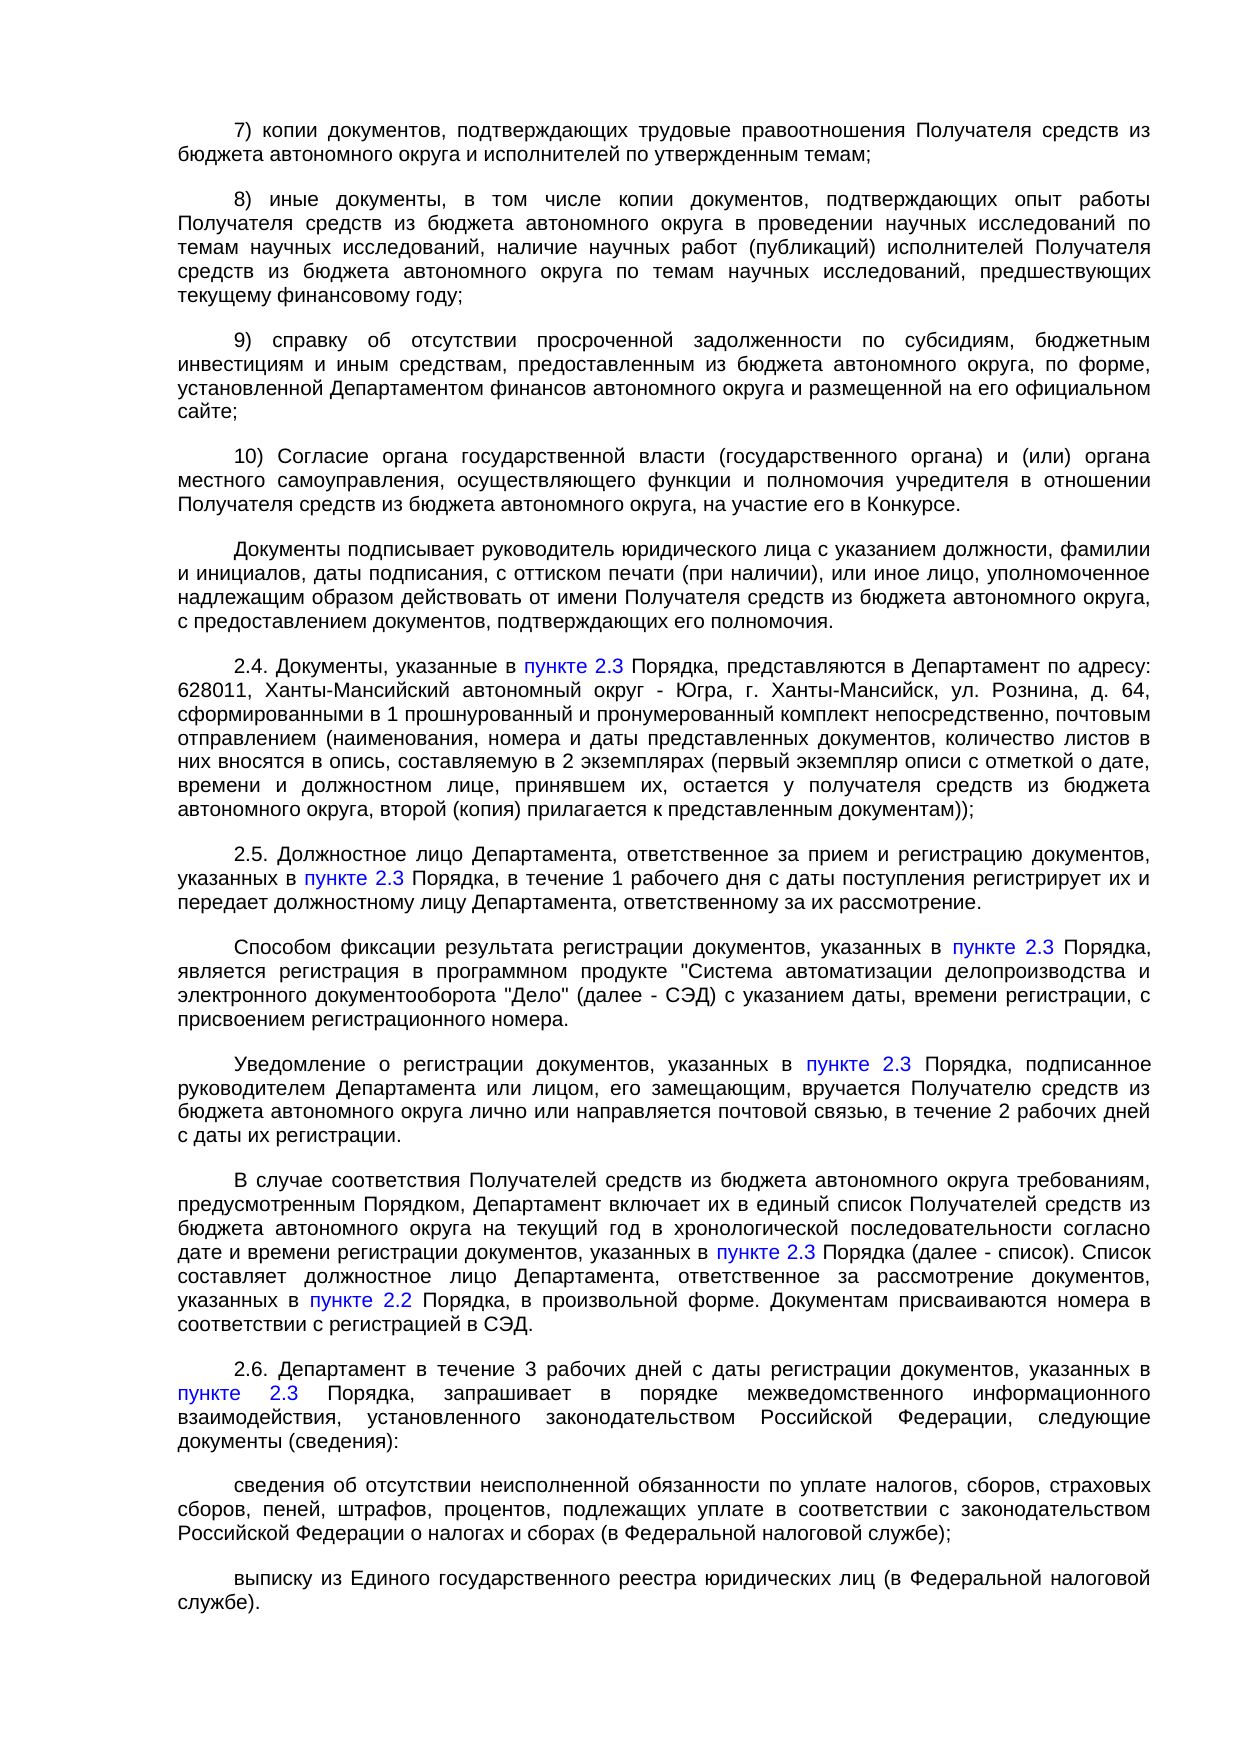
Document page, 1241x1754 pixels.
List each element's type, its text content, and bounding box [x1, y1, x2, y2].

text 2.4. Документы, указанные в пункте 2.3 Порядка, представляются в Департамент по адресу: 628011, Ханты-Мансийский автономный округ - Югра, г. Ханты-Мансийск, ул. Рознина, д. 64, сформированными в 1 прошнурованный и пронумерованный комплект непосредственно, почтовым отправлением (наименования, номера и даты представленных документов, количество листов в них вносятся в опись, составляемую в 2 экземплярах (первый экземпляр описи с отметкой о дате, времени и должностном лице, принявшем их, остается у получателя средств из бюджета автономного округа, второй (копия) прилагается к представленным документам)); [177, 653, 1152, 821]
text 7) копии документов, подтверждающих трудовые правоотношения Получателя средств из бюджета автономного округа и исполнителей по утвержденным темам; [177, 118, 1152, 166]
text Уведомление о регистрации документов, указанных в пункте 2.3 Порядка, подписанное руководителем Департамента или лицом, его замещающим, вручается Получателю средств из бюджета автономного округа лично или направляется почтовой связью, в течение 2 рабочих дней с даты их регистрации. [177, 1051, 1152, 1147]
text 8) иные документы, в том числе копии документов, подтверждающих опыт работы Получателя средств из бюджета автономного округа в проведении научных исследований по темам научных исследований, наличие научных работ (публикаций) исполнителей Получателя средств из бюджета автономного округа по темам научных исследований, предшествующих текущему финансовому году; [177, 187, 1152, 307]
text выписку из Единого государственного реестра юридических лиц (в Федеральной налоговой службе). [177, 1566, 1152, 1614]
text 10) Согласие органа государственной власти (государственного органа) и (или) органа местного самоуправления, осуществляющего функции и полномочия учредителя в отношении Получателя средств из бюджета автономного округа, на участие его в Конкурсе. [177, 444, 1152, 516]
text 2.6. Департамент в течение 3 рабочих дней с даты регистрации документов, указанных в пункте 2.3 Порядка, запрашивает в порядке межведомственного информационного взаимодействия, установленного законодательством Российской Федерации, следующие документы (сведения): [177, 1357, 1152, 1452]
text сведения об отсутствии неисполненной обязанности по уплате налогов, сборов, страховых сборов, пеней, штрафов, процентов, подлежащих уплате в соответствии с законодательством Российской Федерации о налогах и сборах (в Федеральной налоговой службе); [177, 1473, 1152, 1545]
text Документы подписывает руководитель юридического лица с указанием должности, фамилии и инициалов, даты подписания, с оттиском печати (при наличии), или иное лицо, уполномоченное надлежащим образом действовать от имени Получателя средств из бюджета автономного округа, с предоставлением документов, подтверждающих его полномочия. [177, 537, 1152, 633]
text 2.5. Должностное лицо Департамента, ответственное за прием и регистрацию документов, указанных в пункте 2.3 Порядка, в течение 1 рабочего дня с даты поступления регистрирует их и передает должностному лицу Департамента, ответственному за их рассмотрение. [177, 842, 1152, 914]
text 9) справку об отсутствии просроченной задолженности по субсидиям, бюджетным инвестициям и иным средствам, предоставленным из бюджета автономного округа, по форме, установленной Департаментом финансов автономного округа и размещенной на его официальном сайте; [177, 327, 1152, 423]
text Способом фиксации результата регистрации документов, указанных в пункте 2.3 Порядка, является регистрация в программном продукте "Система автоматизации делопроизводства и электронного документооборота "Дело" (далее - СЭД) с указанием даты, времени регистрации, с присвоением регистрационного номера. [177, 935, 1152, 1031]
text В случае соответствия Получателей средств из бюджета автономного округа требованиям, предусмотренным Порядком, Департамент включает их в единый список Получателей средств из бюджета автономного округа на текущий год в хронологической последовательности согласно дате и времени регистрации документов, указанных в пункте 2.3 Порядка (далее - список). Список составляет должностное лицо Департамента, ответственное за рассмотрение документов, указанных в пункте 2.2 Порядка, в произвольной форме. Документам присваиваются номера в соответствии с регистрацией в СЭД. [177, 1168, 1152, 1336]
